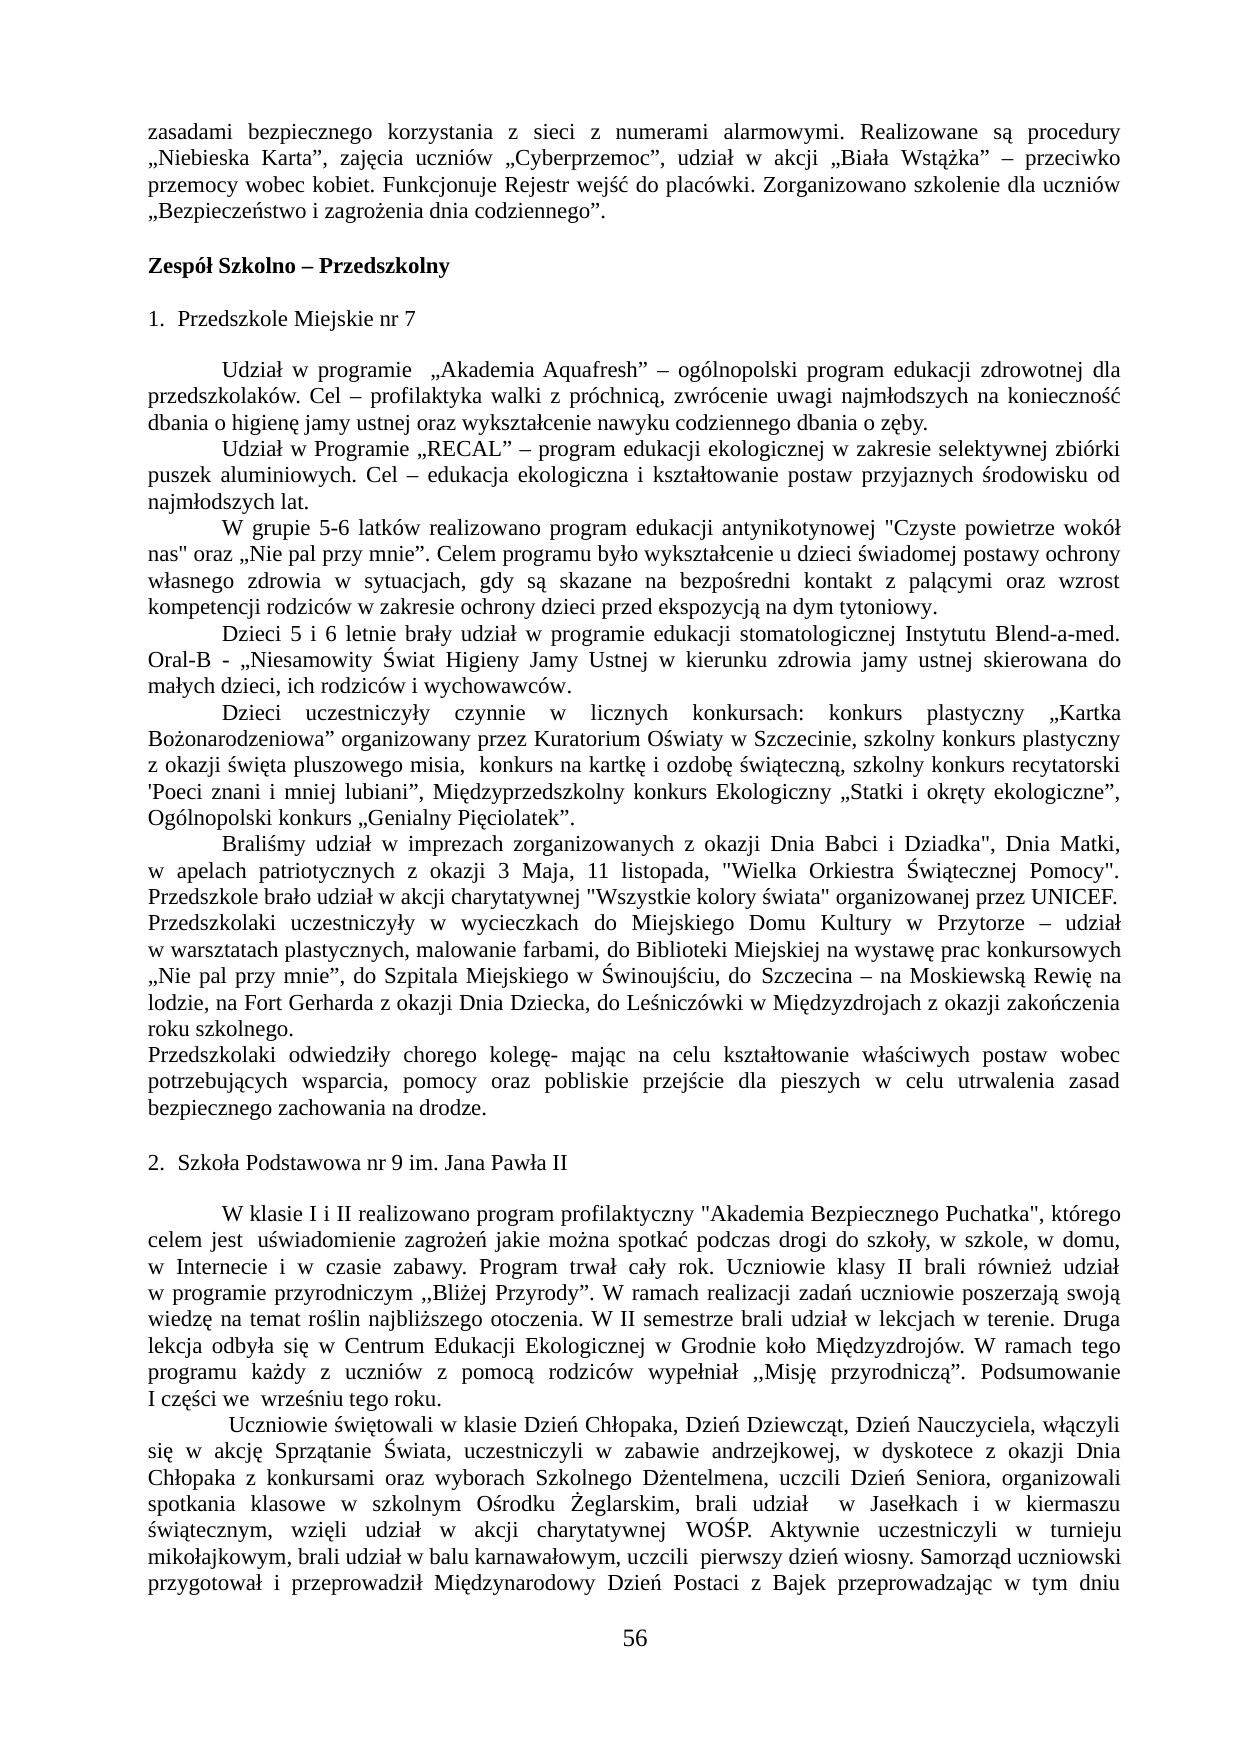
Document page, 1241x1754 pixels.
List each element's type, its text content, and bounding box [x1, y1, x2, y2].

text W klasie I i II realizowano program profilaktyczny "Akademia Bezpiecznego Puchatka", którego celem jest uświadomienie zagrożeń jakie można spotkać podczas drogi do szkoły, w szkole, w domu, w Internecie i w czasie zabawy. Program trwał cały rok. Uczniowie klasy II brali również udział w programie przyrodniczym ,,Bliżej Przyrody”. W ramach realizacji zadań uczniowie poszerzają swoją wiedzę na temat roślin najbliższego otoczenia. W II semestrze brali udział w lekcjach w terenie. Druga lekcja odbyła się w Centrum Edukacji Ekologicznej w Grodnie koło Międzyzdrojów. W ramach tego programu każdy z uczniów z pomocą rodziców wypełniał ,,Misję przyrodniczą”. Podsumowanie I części we wrześniu tego roku. [148, 1200, 1122, 1411]
text Przedszkolaki uczestniczyły w wycieczkach do Miejskiego Domu Kultury w Przytorze – udział w warsztatach plastycznych, malowanie farbami, do Biblioteki Miejskiej na wystawę prac konkursowych „Nie pal przy mnie”, do Szpitala Miejskiego w Świnoujściu, do Szczecina – na Moskiewską Rewię na lodzie, na Fort Gerharda z okazji Dnia Dziecka, do Leśniczówki w Międzyzdrojach z okazji zakończenia roku szkolnego. [148, 909, 1122, 1041]
list Szkoła Podstawowa nr 9 im. Jana Pawła II [148, 1149, 1122, 1175]
text Przedszkolaki odwiedziły chorego kolegę- mając na celu kształtowanie właściwych postaw wobec potrzebujących wsparcia, pomocy oraz pobliskie przejście dla pieszych w celu utrwalenia zasad bezpiecznego zachowania na drodze. [148, 1041, 1122, 1120]
list Przedszkole Miejskie nr 7 [148, 305, 1122, 331]
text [148, 1411, 1122, 1595]
text Dzieci uczestniczyły czynnie w licznych konkursach: konkurs plastyczny „Kartka Bożonarodzeniowa” organizowany przez Kuratorium Oświaty w Szczecinie, szkolny konkurs plastyczny z okazji święta pluszowego misia, konkurs na kartkę i ozdobę świąteczną, szkolny konkurs recytatorski 'Poeci znani i mniej lubiani”, Międzyprzedszkolny konkurs Ekologiczny „Statki i okręty ekologiczne”, Ogólnopolski konkurs „Genialny Pięciolatek”. [148, 699, 1122, 830]
text W grupie 5-6 latków realizowano program edukacji antynikotynowej "Czyste powietrze wokół nas" oraz „Nie pal przy mnie”. Celem programu było wykształcenie u dzieci świadomej postawy ochrony własnego zdrowia w sytuacjach, gdy są skazane na bezpośredni kontakt z palącymi oraz wzrost kompetencji rodziców w zakresie ochrony dzieci przed ekspozycją na dym tytoniowy. [148, 514, 1122, 619]
text Dzieci 5 i 6 letnie brały udział w programie edukacji stomatologicznej Instytutu Blend-a-med. Oral-B - „Niesamowity Świat Higieny Jamy Ustnej w kierunku zdrowia jamy ustnej skierowana do małych dzieci, ich rodziców i wychowawców. [148, 619, 1122, 699]
text Zespół Szkolno – Przedszkolny [148, 252, 1122, 279]
text Udział w Programie „RECAL” – program edukacji ekologicznej w zakresie selektywnej zbiórki puszek aluminiowych. Cel – edukacja ekologiczna i kształtowanie postaw przyjaznych środowisku od najmłodszych lat. [148, 435, 1122, 514]
text Braliśmy udział w imprezach zorganizowanych z okazji Dnia Babci i Dziadka", Dnia Matki, w apelach patriotycznych z okazji 3 Maja, 11 listopada, "Wielka Orkiestra Świątecznej Pomocy". Przedszkole brało udział w akcji charytatywnej "Wszystkie kolory świata" organizowanej przez UNICEF. [148, 830, 1122, 909]
text Udział w programie „Akademia Aquafresh” – ogólnopolski program edukacji zdrowotnej dla przedszkolaków. Cel – profilaktyka walki z próchnicą, zwrócenie uwagi najmłodszych na konieczność dbania o higienę jamy ustnej oraz wykształcenie nawyku codziennego dbania o zęby. [148, 356, 1122, 435]
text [148, 118, 1122, 223]
